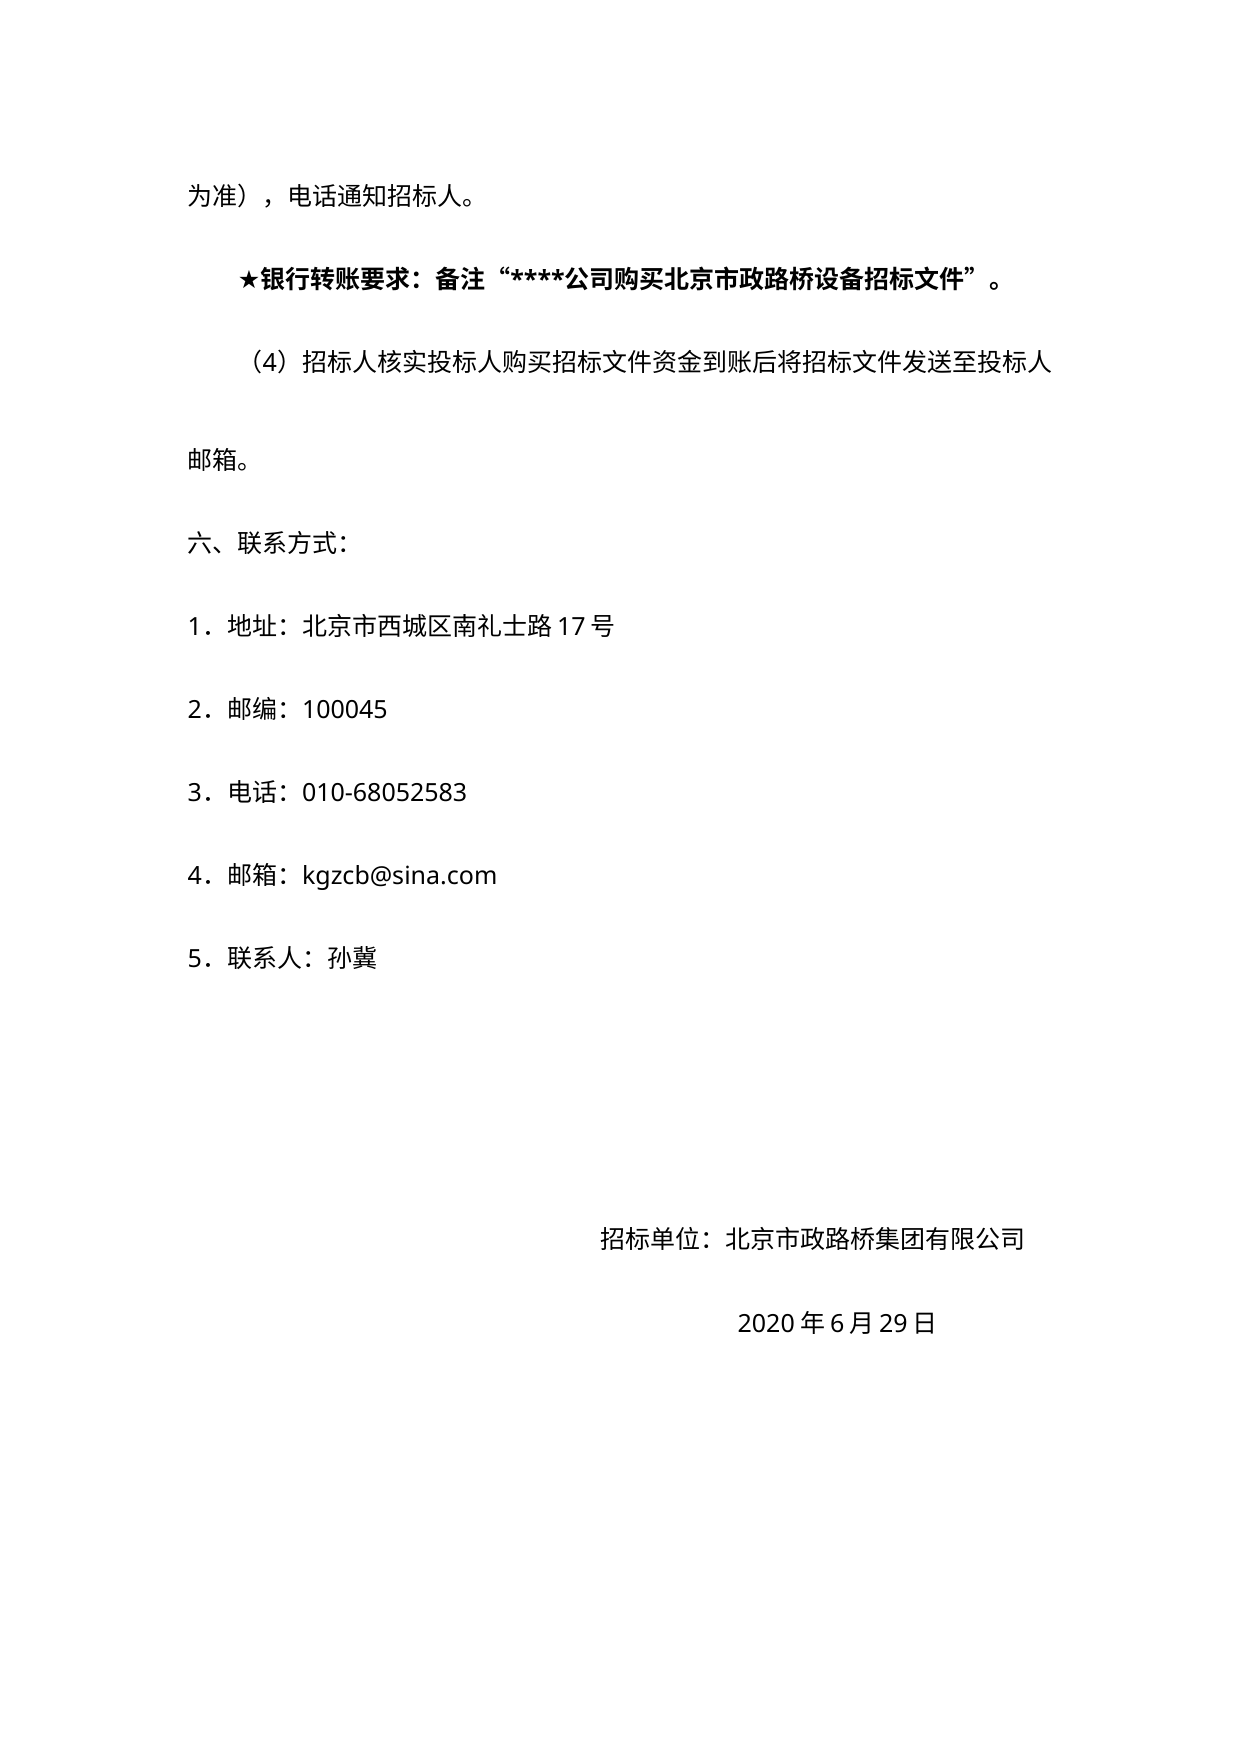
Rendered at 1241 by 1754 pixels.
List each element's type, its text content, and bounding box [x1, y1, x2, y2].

text 2．邮编：100045 [187, 675, 1053, 740]
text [187, 162, 1053, 227]
text 六、联系方式： [187, 509, 1053, 574]
text 3．电话：010-68052583 [187, 758, 1053, 823]
text 2020年6月29日 [187, 1289, 1053, 1354]
text （4）招标人核实投标人购买招标文件资金到账后将招标文件发送至投标人邮箱。 [187, 328, 1053, 491]
text 4．邮箱：kgzcb@sina.com [187, 841, 1053, 906]
text 1．地址：北京市西城区南礼士路17号 [187, 592, 1053, 657]
text 招标单位：北京市政路桥集团有限公司 [187, 1206, 1053, 1271]
text 5．联系人：孙冀 [187, 924, 1053, 989]
text ★银行转账要求：备注“****公司购买北京市政路桥设备招标文件”。 [187, 245, 1053, 310]
